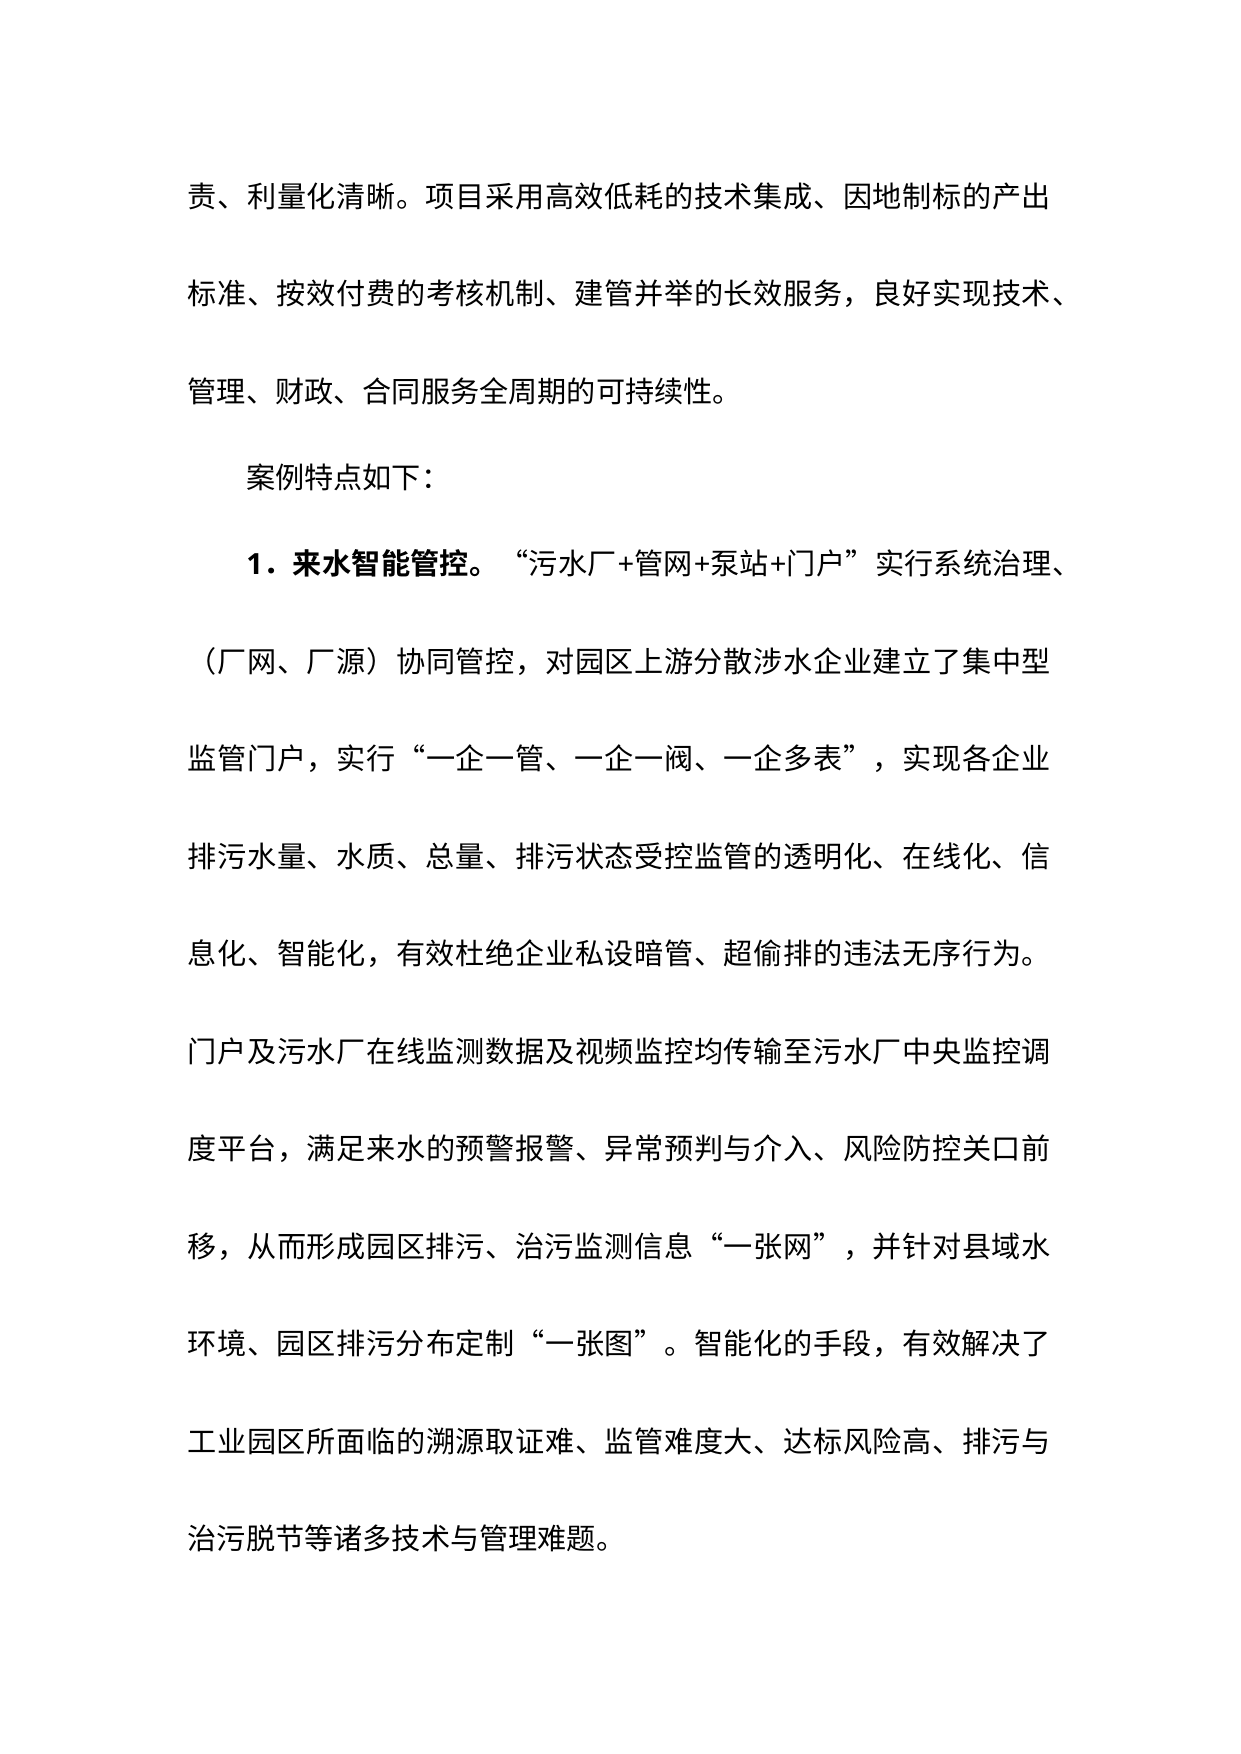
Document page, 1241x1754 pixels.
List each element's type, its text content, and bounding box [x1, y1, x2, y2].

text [187, 162, 1053, 422]
text 1．来水智能管控。“污水厂+管网+泵站+门户”实行系统治理、（厂网、厂源）协同管控，对园区上游分散涉水企业建立了集中型监管门户，实行“一企一管、一企一阀、一企多表”，实现各企业排污水量、水质、总量、排污状态受控监管的透明化、在线化、信息化、智能化，有效杜绝企业私设暗管、超偷排的违法无序行为。门户及污水厂在线监测数据及视频监控均传输至污水厂中央监控调度平台，满足来水的预警报警、异常预判与介入、风险防控关口前移，从而形成园区排污、治污监测信息“一张网”，并针对县域水环境、园区排污分布定制“一张图”。智能化的手段，有效解决了工业园区所面临的溯源取证难、监管难度大、达标风险高、排污与治污脱节等诸多技术与管理难题。 [187, 529, 1053, 1569]
text 案例特点如下： [187, 443, 1053, 508]
